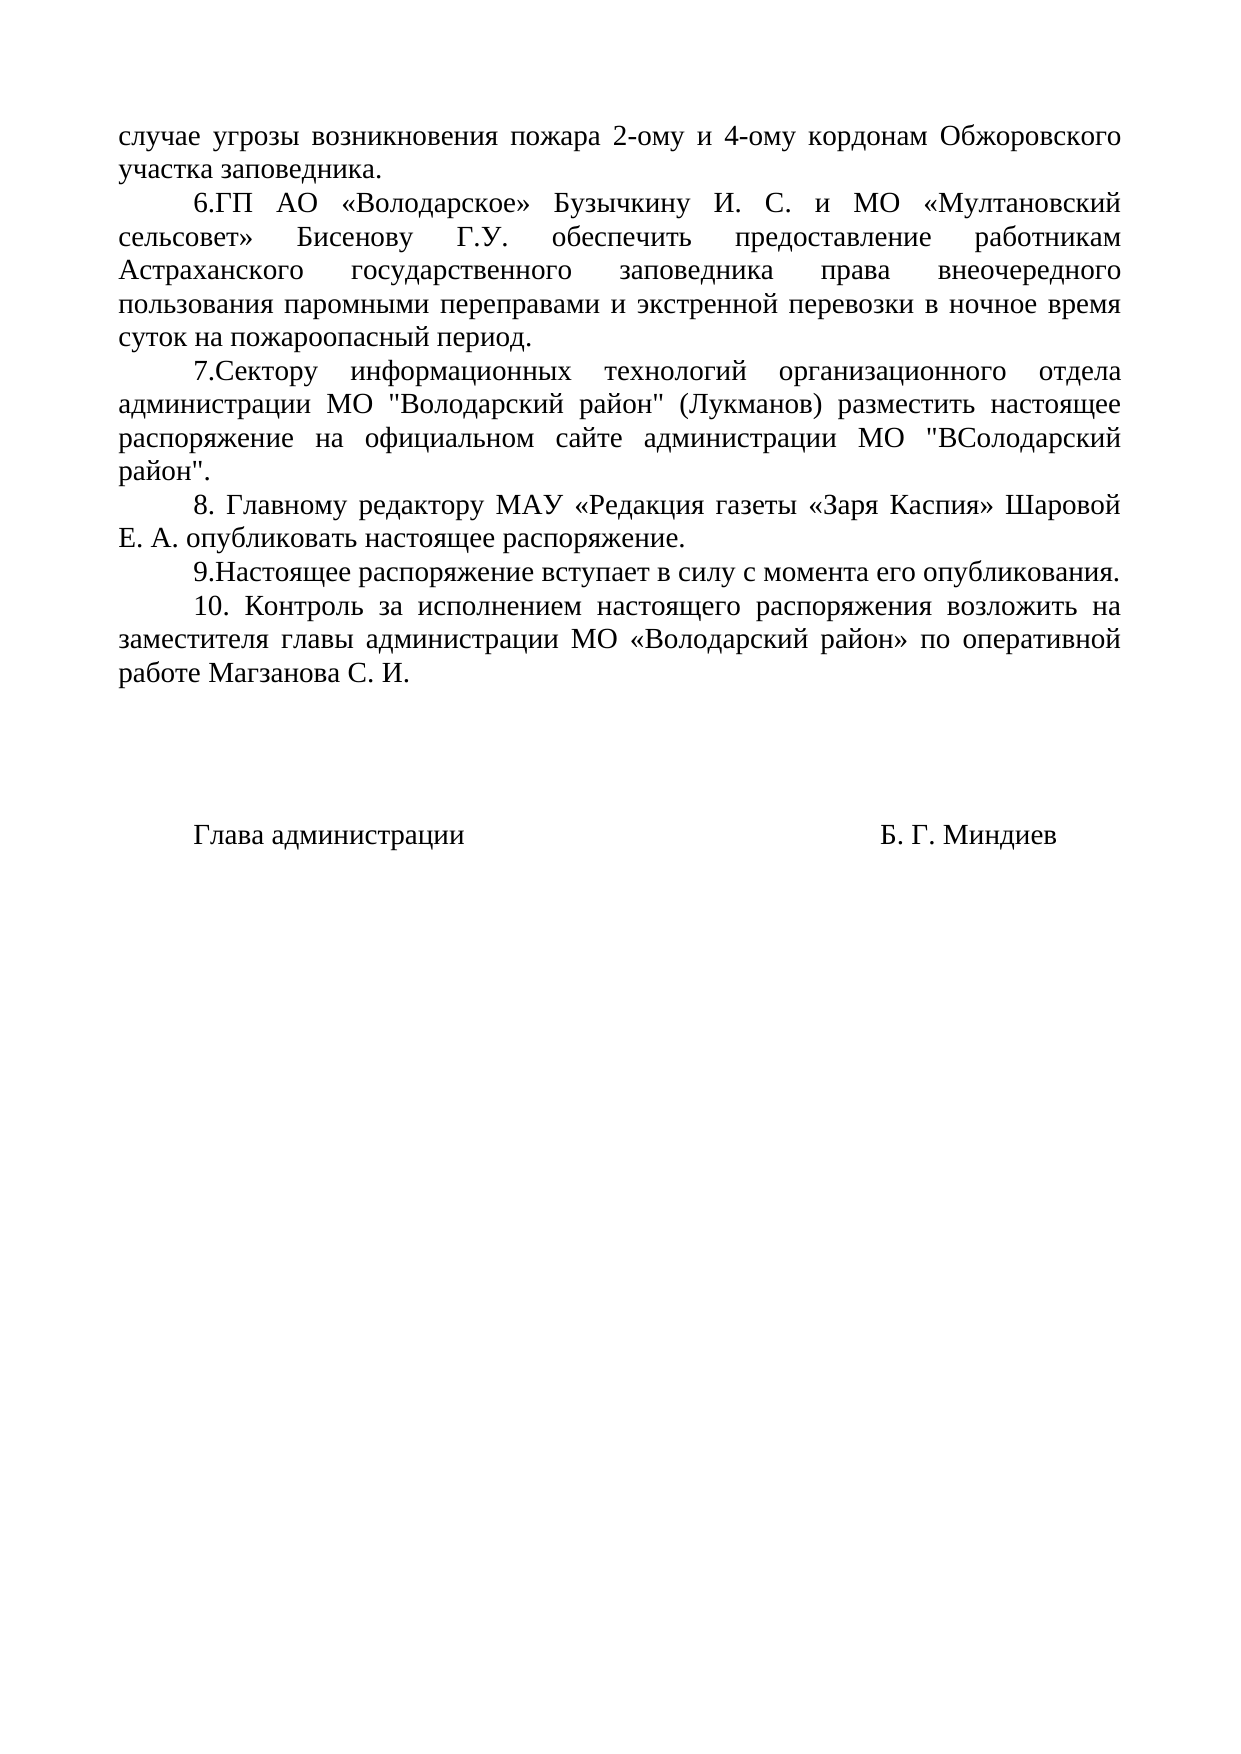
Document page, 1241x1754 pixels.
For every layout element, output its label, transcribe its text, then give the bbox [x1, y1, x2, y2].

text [118, 118, 1122, 185]
text Глава администрации Б. Г. Миндиев [118, 817, 1122, 851]
text 6.ГП АО «Володарское» Бузычкину И. С. и МО «Мултановский сельсовет» Бисенову Г.У. обеспечить предоставление работникам Астраханского государственного заповедника права внеочередного пользования паромными переправами и экстренной перевозки в ночное время суток на пожароопасный период. [118, 185, 1122, 353]
text 8. Главному редактору МАУ «Редакция газеты «Заря Каспия» Шаровой Е. А. опубликовать настоящее распоряжение. [118, 487, 1122, 554]
text 10. Контроль за исполнением настоящего распоряжения возложить на заместителя главы администрации МО «Володарский район» по оперативной работе Магзанова С. И. [118, 588, 1122, 688]
text 9.Настоящее распоряжение вступает в силу с момента его опубликования. [118, 554, 1122, 588]
text 7.Сектору информационных технологий организационного отдела администрации МО "Володарский район" (Лукманов) разместить настоящее распоряжение на официальном сайте администрации МО "ВСолодарский район". [118, 353, 1122, 487]
